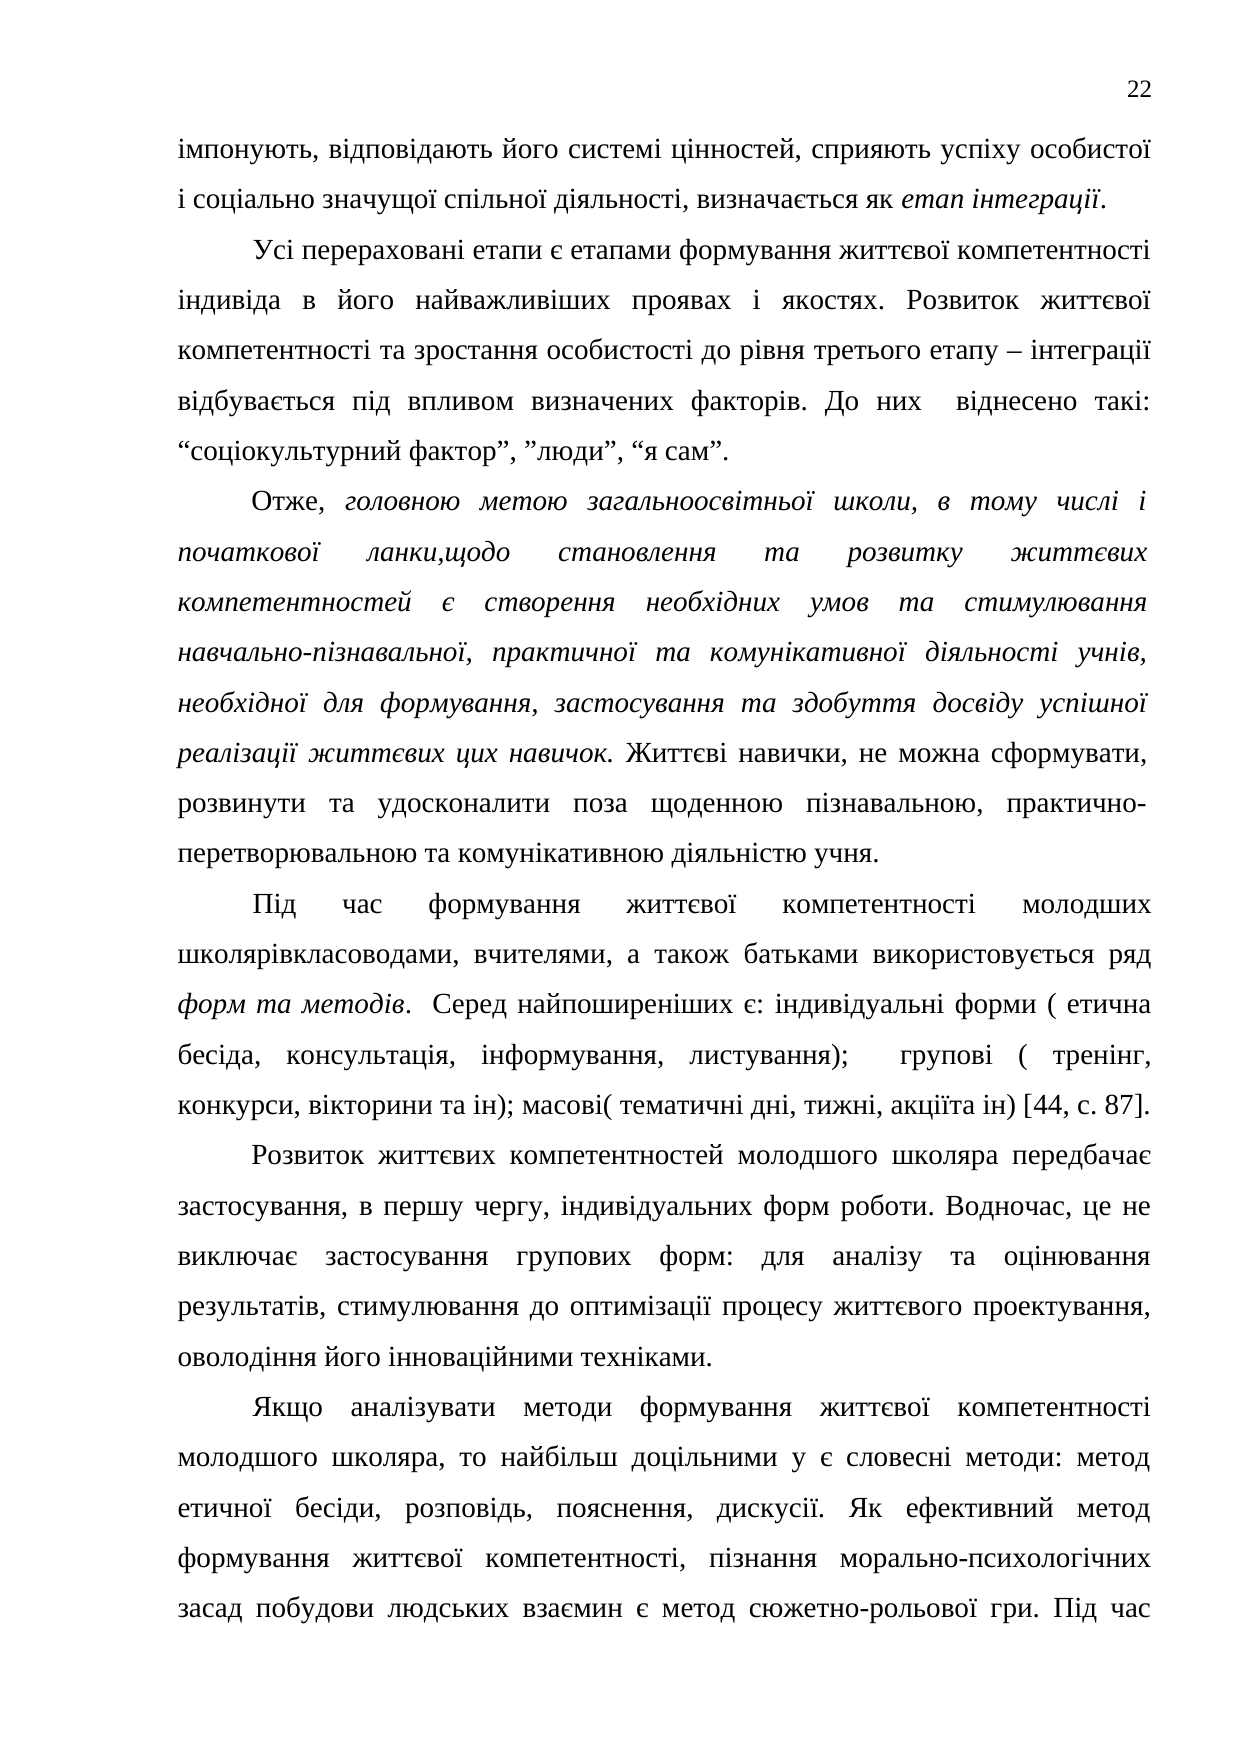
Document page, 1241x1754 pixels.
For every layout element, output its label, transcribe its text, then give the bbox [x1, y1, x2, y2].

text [177, 1389, 1152, 1624]
text Усі перераховані етапи є етапами формування життєвої компетентності індивіда в його найважливіших проявах і якостях. Розвиток життєвої компетентності та зростання особистості до рівня третього етапу – інтеграції відбувається під впливом визначених факторів. До них віднесено такі: “соціокультурний фактор”, ”люди”, “я сам”. [177, 232, 1152, 467]
text Під час формування життєвої компетентності молодших школярівкласоводами, вчителями, а також батьками використовується ряд форм та методів. Серед найпоширеніших є: індивідуальні форми ( етична бесіда, консультація, інформування, листування); групові ( тренінг, конкурси, вікторини та ін); масові( тематичні дні, тижні, акціїта ін) [44, с. 87]. [177, 886, 1152, 1121]
text Отже, головною метою загальноосвітньої школи, в тому числі і початкової ланки,щодо становлення та розвитку життєвих компетентностей є створення необхідних умов та стимулювання навчально-пізнавальної, практичної та комунікативної діяльності учнів, необхідної для формування, застосування та здобуття досвіду успішної реалізації життєвих цих навичок. Життєві навички, не можна сформувати, розвинути та удосконалити поза щоденною пізнавальною, практично-перетворювальною та комунікативною діяльністю учня. [177, 483, 1148, 869]
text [177, 131, 1152, 215]
text Розвиток життєвих компетентностей молодшого школяра передбачає застосування, в першу чергу, індивідуальних форм роботи. Водночас, це не виключає застосування групових форм: для аналізу та оцінювання результатів, стимулювання до оптимізації процесу життєвого проектування, оволодіння його інноваційними техніками. [177, 1137, 1152, 1372]
